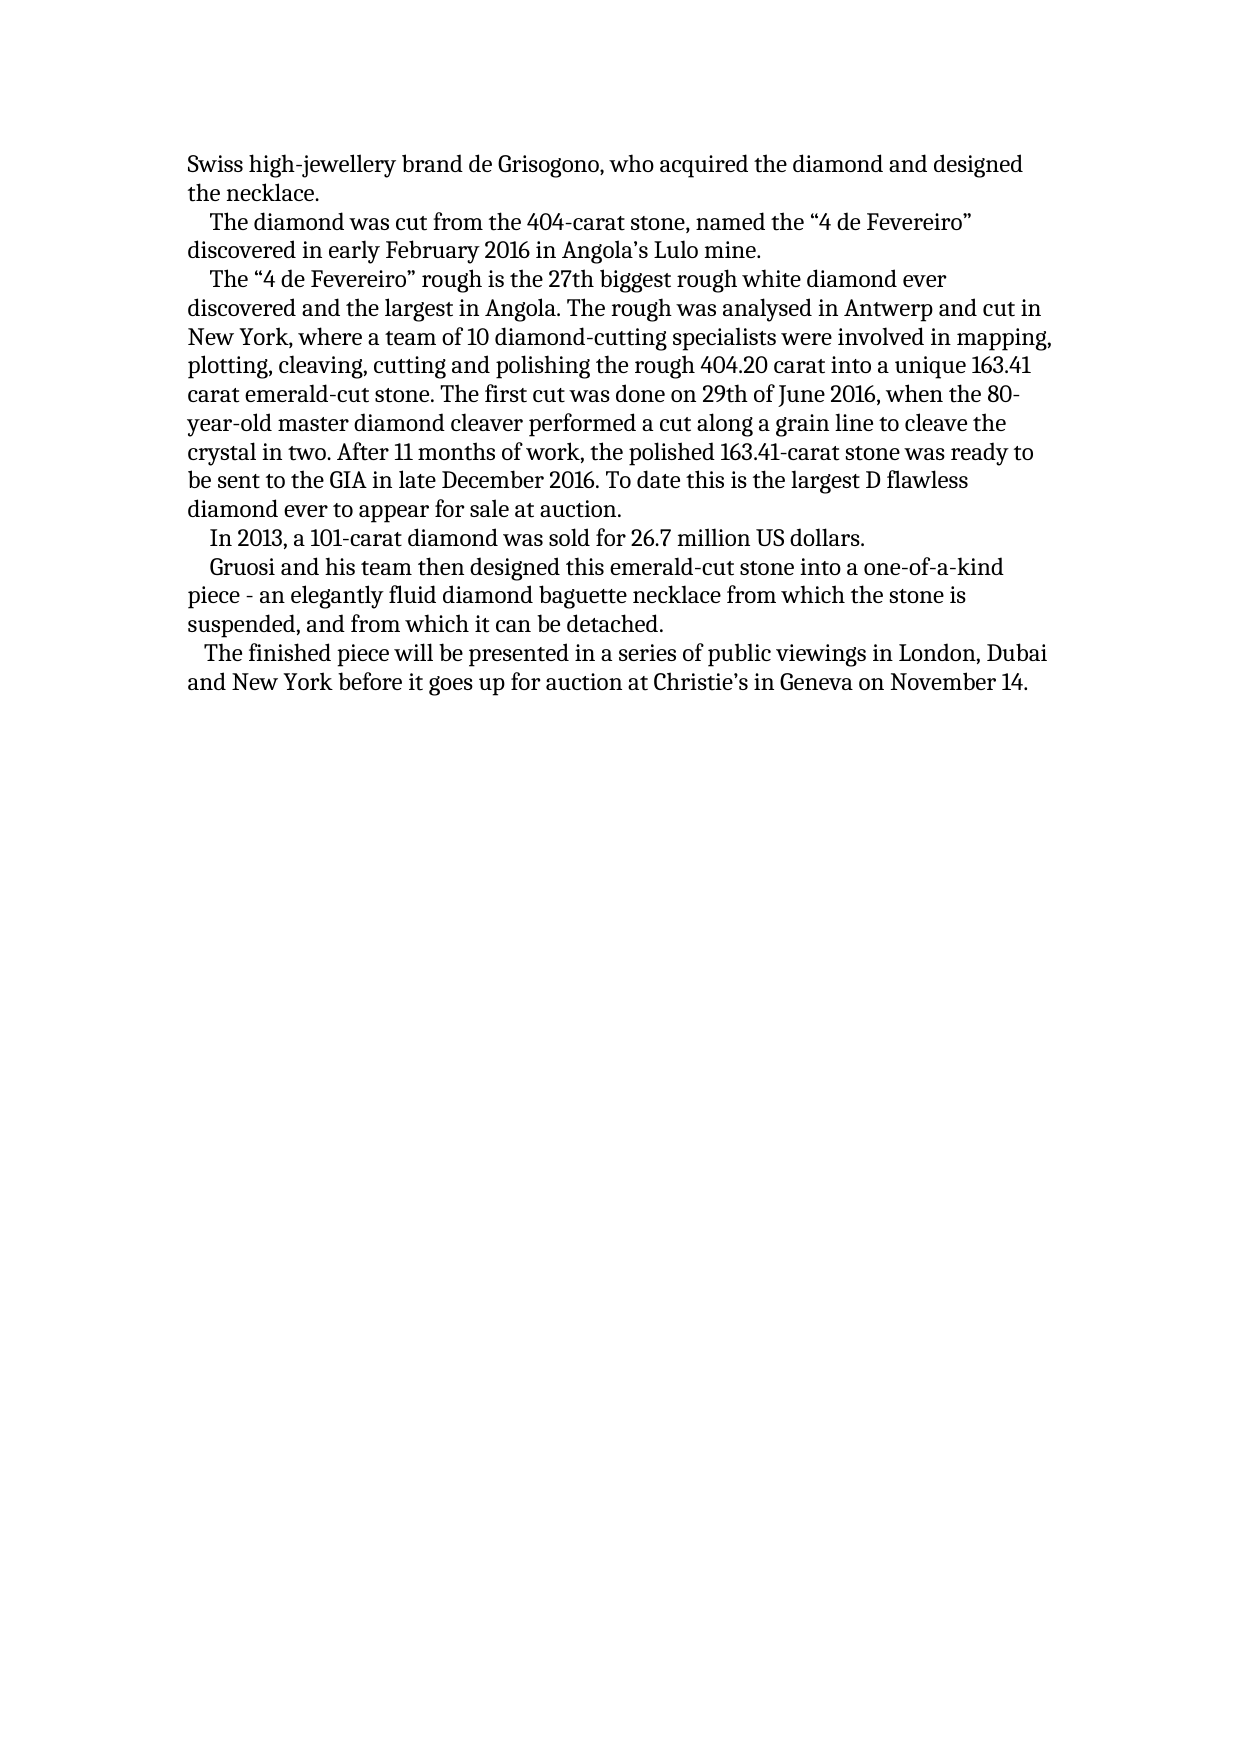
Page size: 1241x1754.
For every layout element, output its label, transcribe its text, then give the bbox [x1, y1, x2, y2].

text The “4 de Fevereiro” rough is the 27th biggest rough white diamond ever discovered and the largest in Angola. The rough was analysed in Antwerp and cut in New York, where a team of 10 diamond-cutting specialists were involved in mapping, plotting, cleaving, cutting and polishing the rough 404.20 carat into a unique 163.41 carat emerald-cut stone. The first cut was done on 29th of June 2016, when the 80-year-old master diamond cleaver performed a cut along a grain line to cleave the crystal in two. After 11 months of work, the polished 163.41-carat stone was ready to be sent to the GIA in late December 2016. To date this is the largest D flawless diamond ever to appear for sale at auction. [187, 265, 1053, 524]
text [187, 150, 1053, 207]
text The diamond was cut from the 404-carat stone, named the “4 de Fevereiro” discovered in early February 2016 in Angola’s Lulo mine. [187, 207, 1053, 265]
text In 2013, a 101-carat diamond was sold for 26.7 million US dollars. [187, 524, 1053, 552]
text The finished piece will be presented in a series of public viewings in London, Dubai and New York before it goes up for auction at Christie’s in Geneva on November 14. [187, 639, 1053, 696]
text Gruosi and his team then designed this emerald-cut stone into a one-of-a-kind piece - an elegantly fluid diamond baguette necklace from which the stone is suspended, and from which it can be detached. [187, 552, 1053, 639]
